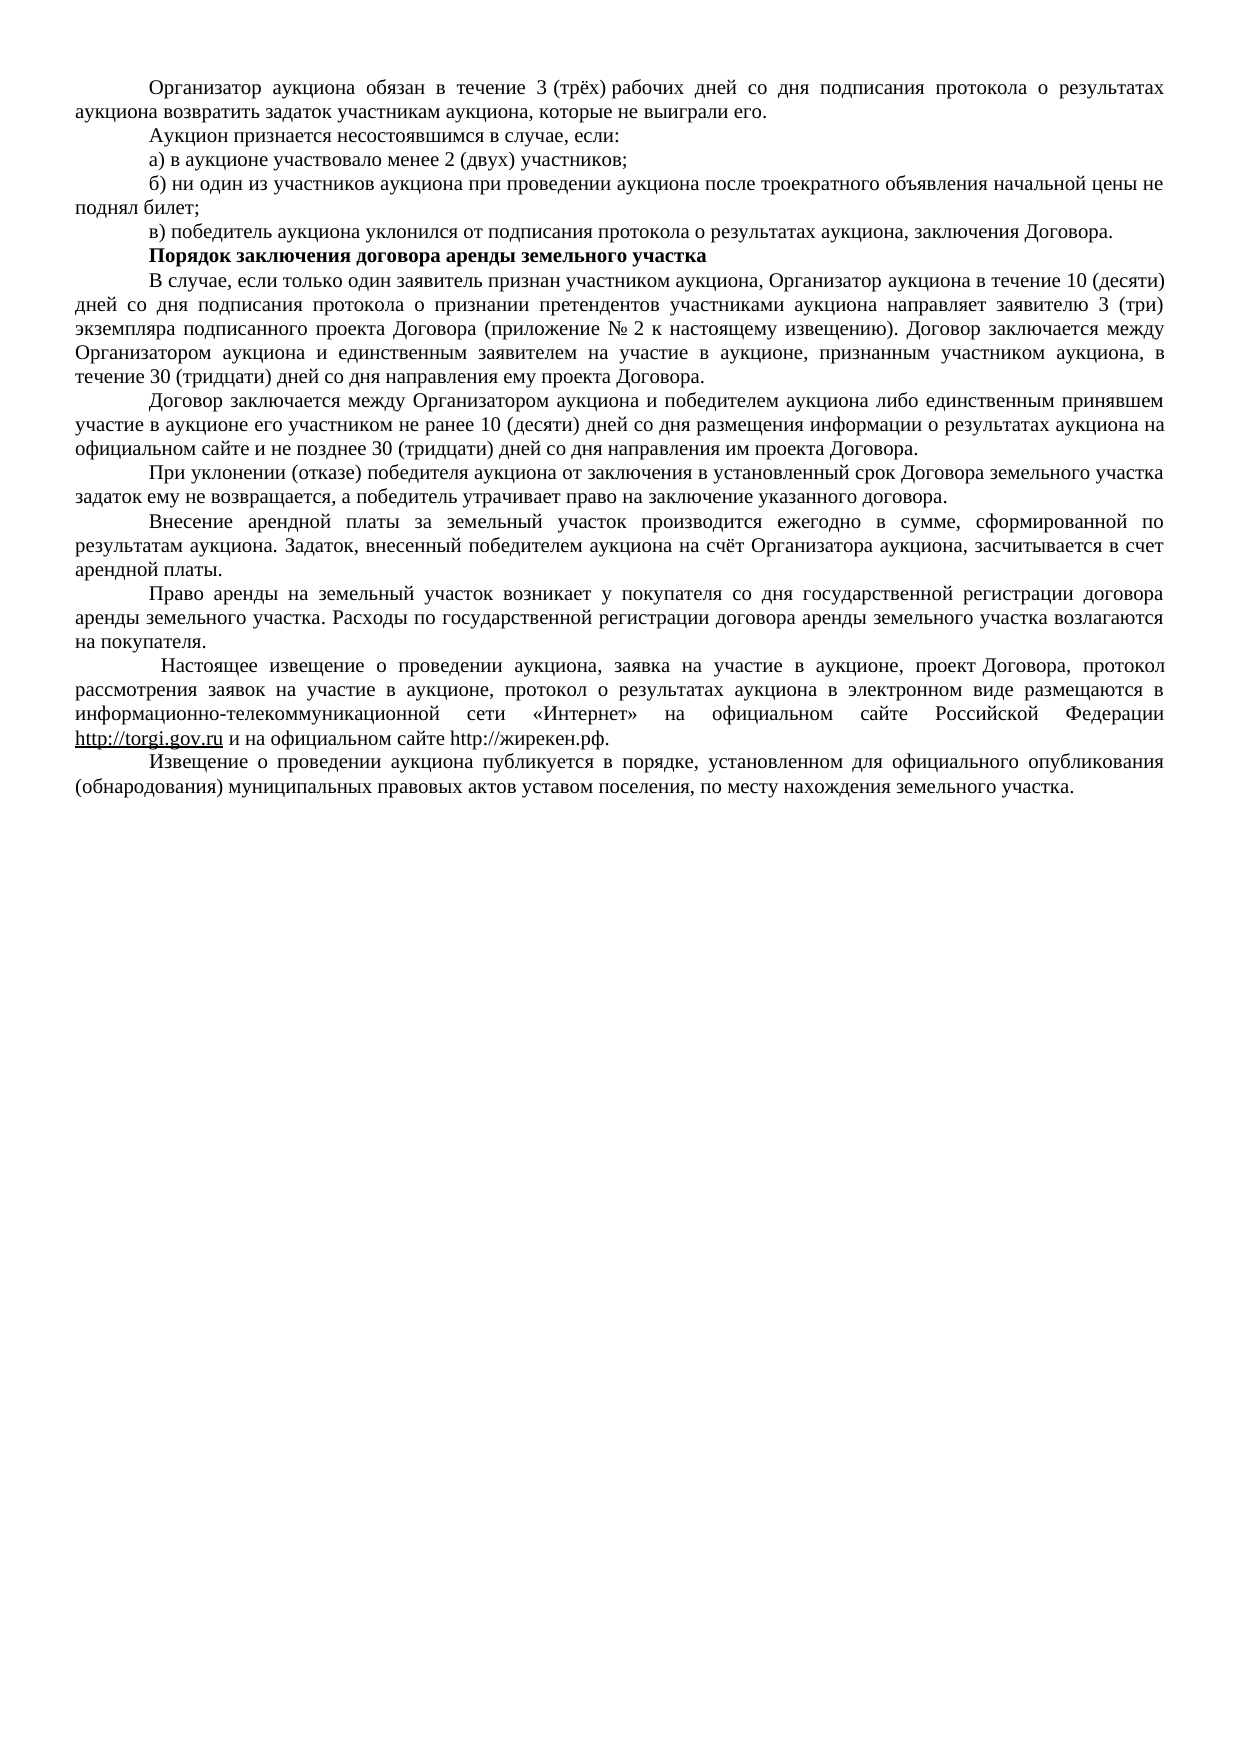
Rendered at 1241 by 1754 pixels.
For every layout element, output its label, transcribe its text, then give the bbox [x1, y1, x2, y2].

text Аукцион признается несостоявшимся в случае, если: [75, 123, 1165, 147]
text Право аренды на земельный участок возникает у покупателя со дня государственной регистрации договора аренды земельного участка. Расходы по государственной регистрации договора аренды земельного участка возлагаются на покупателя. [75, 581, 1165, 653]
text При уклонении (отказе) победителя аукциона от заключения в установленный срок Договора земельного участка задаток ему не возвращается, а победитель утрачивает право на заключение указанного договора. [75, 460, 1165, 508]
text В случае, если только один заявитель признан участником аукциона, Организатор аукциона в течение 10 (десяти) дней со дня подписания протокола о признании претендентов участниками аукциона направляет заявителю 3 (три) экземпляра подписанного проекта Договора (приложение № 2 к настоящему извещению). Договор заключается между Организатором аукциона и единственным заявителем на участие в аукционе, признанным участником аукциона, в течение 30 (тридцати) дней со дня направления ему проекта Договора. [75, 267, 1165, 388]
text Настоящее извещение о проведении аукциона, заявка на участие в аукционе, проект Договора, протокол рассмотрения заявок на участие в аукционе, протокол о результатах аукциона в электронном виде размещаются в информационно-телекоммуникационной сети «Интернет» на официальном сайте Российской Федерации http://torgi.gov.ru и на официальном сайте http://жирекен.рф. [75, 653, 1165, 749]
text в) победитель аукциона уклонился от подписания протокола о результатах аукциона, заключения Договора. [75, 219, 1165, 243]
text б) ни один из участников аукциона при проведении аукциона после троекратного объявления начальной цены не поднял билет; [75, 171, 1165, 219]
text Извещение о проведении аукциона публикуется в порядке, установленном для официального опубликования (обнародования) муниципальных правовых актов уставом поселения, по месту нахождения земельного участка. [75, 749, 1165, 798]
text Внесение арендной платы за земельный участок производится ежегодно в сумме, сформированной по результатам аукциона. Задаток, внесенный победителем аукциона на счёт Организатора аукциона, засчитывается в счет арендной платы. [75, 509, 1165, 581]
text Порядок заключения договора аренды земельного участка [75, 243, 1165, 267]
text Организатор аукциона обязан в течение 3 (трёх) рабочих дней со дня подписания протокола о результатах аукциона возвратить задаток участникам аукциона, которые не выиграли его. [75, 75, 1165, 123]
text Договор заключается между Организатором аукциона и победителем аукциона либо единственным принявшем участие в аукционе его участником не ранее 10 (десяти) дней со дня размещения информации о результатах аукциона на официальном сайте и не позднее 30 (тридцати) дней со дня направления им проекта Договора. [75, 388, 1165, 460]
text а) в аукционе участвовало менее 2 (двух) участников; [75, 147, 1165, 171]
